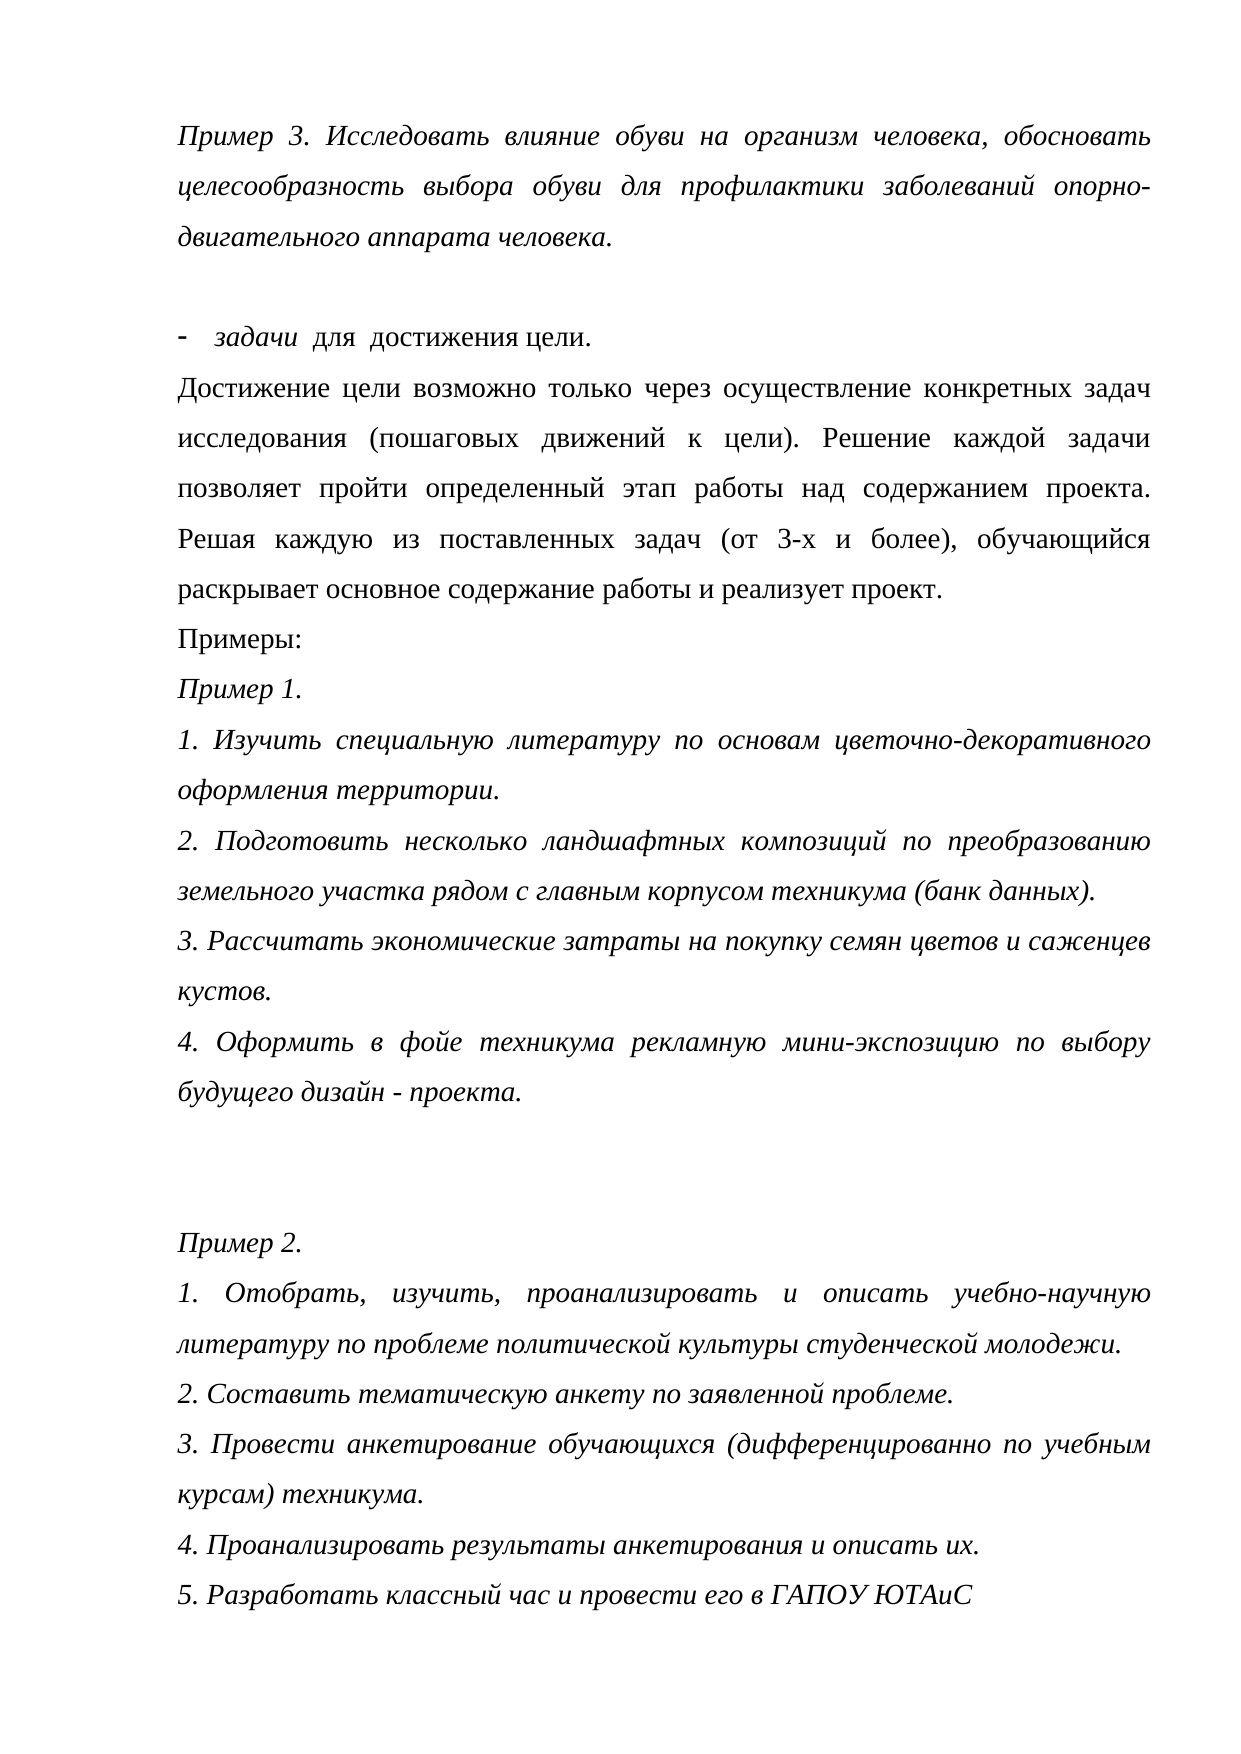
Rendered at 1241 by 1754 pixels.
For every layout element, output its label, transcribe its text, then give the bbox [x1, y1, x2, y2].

text 5. Разработать классный час и провести его в ГАПОУ ЮТАиС [177, 1577, 1152, 1611]
text 4. Проанализировать результаты анкетирования и описать их. [177, 1527, 1152, 1561]
text Примеры: [177, 621, 1152, 655]
text Пример 3. Исследовать влияние обуви на организм человека, обосновать целесообразность выбора обуви для профилактики заболеваний опорно-двигательного аппарата человека. [177, 118, 1152, 252]
text 3. Рассчитать экономические затраты на покупку семян цветов и саженцев кустов. [177, 923, 1152, 1007]
text Пример 2. [177, 1225, 1152, 1259]
text 2. Составить тематическую анкету по заявленной проблеме. [177, 1376, 1152, 1409]
text 2. Подготовить несколько ландшафтных композиций по преобразованию земельного участка рядом с главным корпусом техникума (банк данных). [177, 823, 1152, 906]
text Достижение цели возможно только через осуществление конкретных задач исследования (пошаговых движений к цели). Решение каждой задачи позволяет пройти определенный этап работы над содержанием проекта. Решая каждую из поставленных задач (от 3-х и более), обучающийся раскрывает основное содержание работы и реализует проект. [177, 370, 1152, 604]
text 1. Изучить специальную литературу по основам цветочно-декоративного оформления территории. [177, 722, 1152, 806]
text 1. Отобрать, изучить, проанализировать и описать учебно-научную литературу по проблеме политической культуры студенческой молодежи. [177, 1275, 1152, 1359]
text 4. Оформить в фойе техникума рекламную мини-экспозицию по выбору будущего дизайн - проекта. [177, 1024, 1152, 1108]
text Пример 1. [177, 672, 1152, 705]
text 3. Провести анкетирование обучающихся (дифференцированно по учебным курсам) техникума. [177, 1426, 1152, 1510]
list задачи для достижения цели. [177, 319, 1152, 353]
